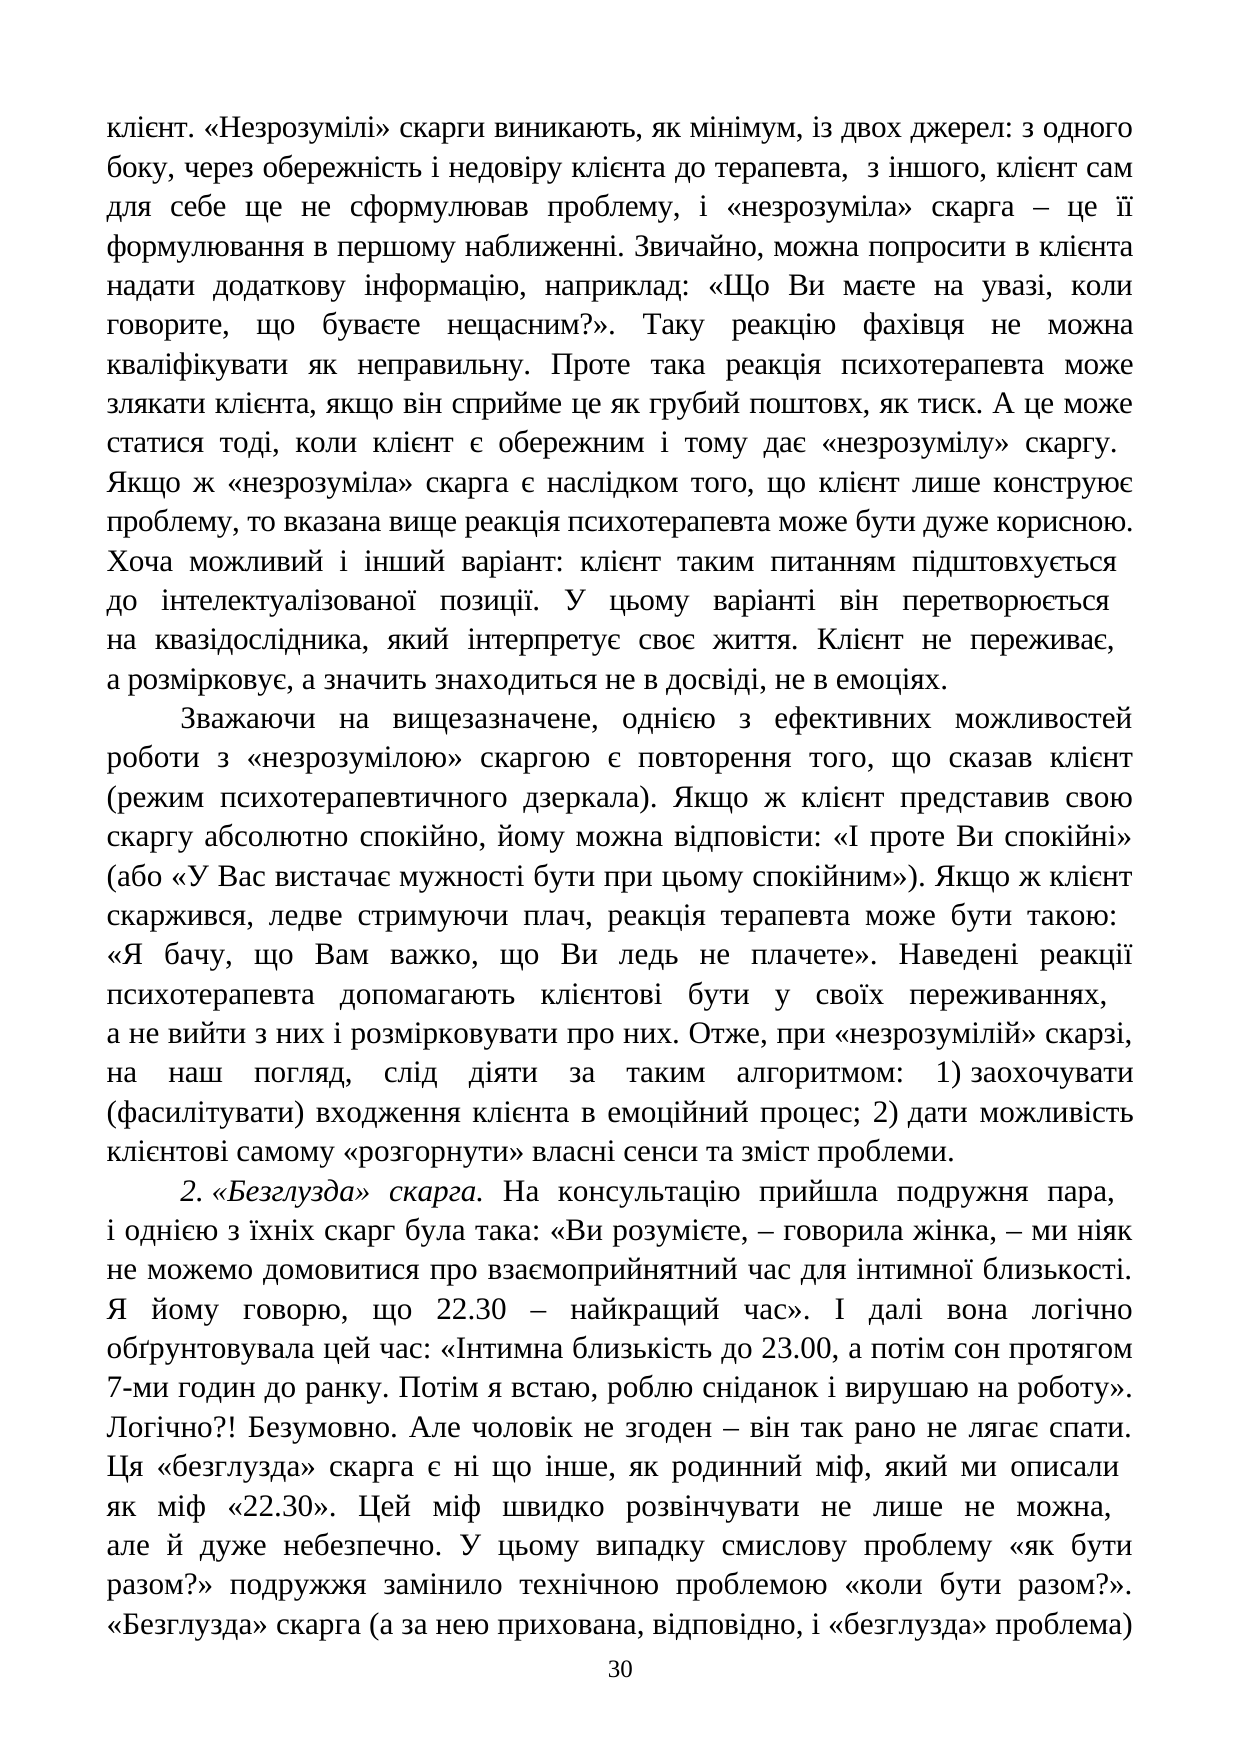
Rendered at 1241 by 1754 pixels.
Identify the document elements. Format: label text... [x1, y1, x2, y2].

text Зважаючи на вищезазначене, однією з ефективних можливостей роботи з «незрозумілою» скаргою є повторення того, що сказав клієнт (режим психотерапевтичного дзеркала). Якщо ж клієнт представив свою скаргу абсолютно спокійно, йому можна відповісти: «І проте Ви спокійні» (або «У Вас вистачає мужності бути при цьому спокійним»). Якщо ж клієнт скаржився, ледве стримуючи плач, реакція терапевта може бути такою: «Я бачу, що Вам важко, що Ви ледь не плачете». Наведені реакції психотерапевта допомагають клієнтові бути у своїх переживаннях, а не вийти з них і розмірковувати про них. Отже, при «незрозумілій» скарзі, на наш погляд, слід діяти за таким алгоритмом: 1) заохочувати (фасилітувати) входження клієнта в емоційний процес; 2) дати можливість клієнтові самому «розгорнути» власні сенси та зміст проблеми. [106, 697, 1134, 1169]
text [106, 1169, 1134, 1642]
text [106, 106, 1134, 697]
